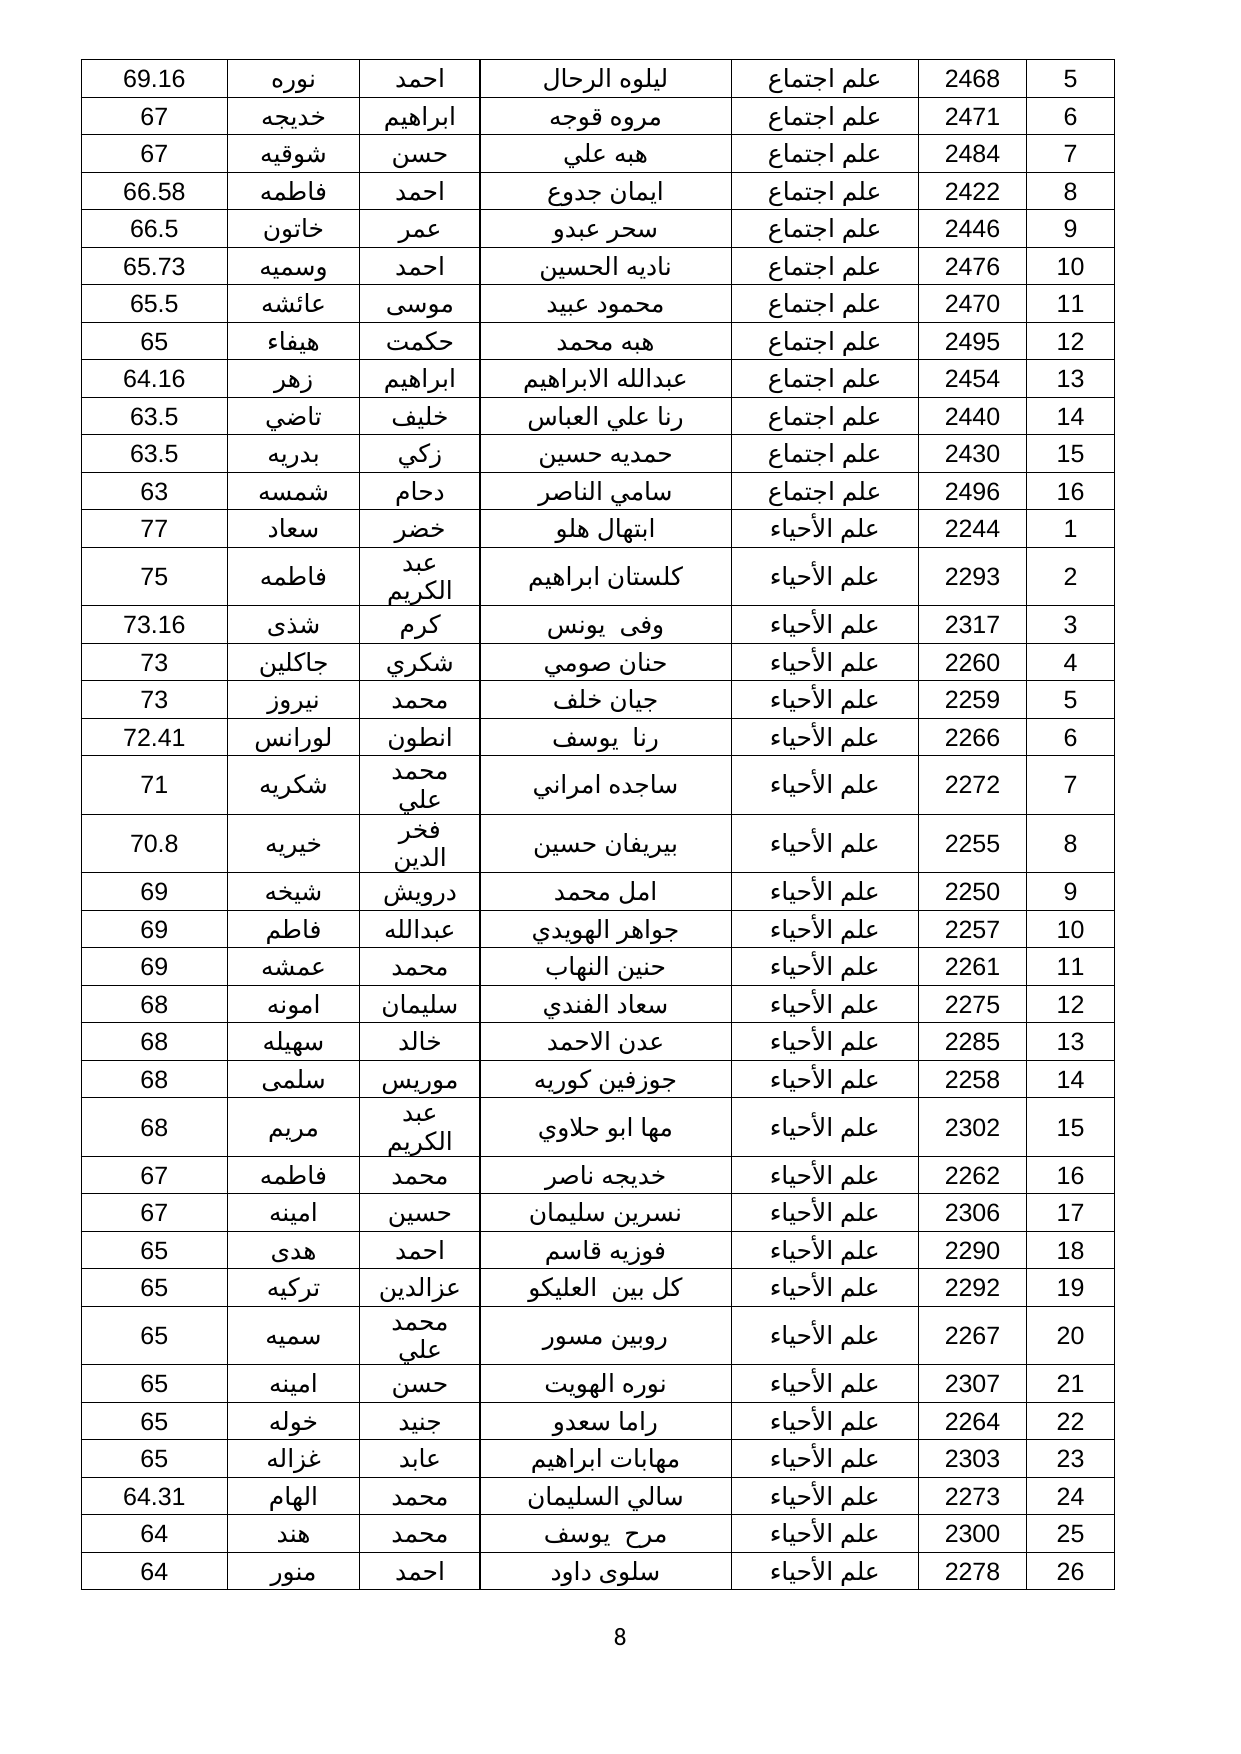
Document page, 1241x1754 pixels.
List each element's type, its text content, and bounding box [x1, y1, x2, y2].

table_cell علم اجتماع [732, 60, 918, 97]
table_cell محمد [360, 681, 479, 718]
table_cell هند [228, 1515, 359, 1552]
table_cell علم الأحياء [732, 1098, 918, 1156]
table_cell 65 [82, 323, 227, 359]
table_cell خاتون [228, 210, 359, 247]
table_cell وسميه [228, 248, 359, 284]
table_cell عزالدين [360, 1269, 479, 1306]
table_cell ليلوه الرحال [481, 60, 731, 97]
table_cell 67 [82, 135, 227, 172]
table_cell 2440 [919, 398, 1026, 434]
table_cell خضر [360, 510, 479, 547]
table_cell 65.5 [82, 285, 227, 322]
table_cell هدى [228, 1232, 359, 1268]
table_cell ايمان جدوع [481, 173, 731, 209]
table_cell راما سعدو [481, 1403, 731, 1439]
table_cell 5 [1027, 681, 1114, 718]
table_cell 12 [1027, 986, 1114, 1022]
table_cell هبه محمد [481, 323, 731, 359]
table_cell حسين [360, 1194, 479, 1231]
table_cell شذى [228, 606, 359, 643]
table_cell 69 [82, 911, 227, 947]
table_cell نوره [228, 60, 359, 97]
table_cell 2258 [919, 1061, 1026, 1097]
table_cell 9 [1027, 873, 1114, 910]
table_cell عبد الكريم [360, 548, 479, 605]
table_cell 2257 [919, 911, 1026, 947]
table_cell احمد [360, 1553, 479, 1589]
table_cell 2261 [919, 948, 1026, 985]
table_cell خديجه [228, 98, 359, 134]
table_cell كرم [360, 606, 479, 643]
table_cell ساجده امراني [481, 756, 731, 814]
table_cell 26 [1027, 1553, 1114, 1589]
table_cell 2446 [919, 210, 1026, 247]
table_cell علم الأحياء [732, 1157, 918, 1193]
table_cell 73 [82, 644, 227, 680]
table_cell 69.16 [82, 60, 227, 97]
table_cell سالي السليمان [481, 1478, 731, 1514]
table_cell علم الأحياء [732, 644, 918, 680]
table_cell علم اجتماع [732, 398, 918, 434]
table_cell مهابات ابراهيم [481, 1440, 731, 1477]
table_cell علم الأحياء [732, 986, 918, 1022]
table_cell 2260 [919, 644, 1026, 680]
table_cell خديجه ناصر [481, 1157, 731, 1193]
table_cell 3 [1027, 606, 1114, 643]
table_cell 15 [1027, 1098, 1114, 1156]
table_cell 20 [1027, 1307, 1114, 1364]
table_cell علم اجتماع [732, 98, 918, 134]
table_cell 2250 [919, 873, 1026, 910]
table_cell خيريه [228, 815, 359, 872]
table_cell علم الأحياء [732, 1478, 918, 1514]
table_cell 12 [1027, 323, 1114, 359]
table_cell عبدالله الابراهيم [481, 360, 731, 397]
table_cell 2 [1027, 548, 1114, 605]
table_cell 11 [1027, 285, 1114, 322]
table_cell محمد [360, 1515, 479, 1552]
table_cell 2266 [919, 719, 1026, 755]
table_cell سحر عبدو [481, 210, 731, 247]
table_cell 2484 [919, 135, 1026, 172]
table_cell زهر [228, 360, 359, 397]
table_cell جواهر الهويدي [481, 911, 731, 947]
table_cell مروه قوجه [481, 98, 731, 134]
table_cell 2303 [919, 1440, 1026, 1477]
table_cell موسى [360, 285, 479, 322]
table_cell امينه [228, 1194, 359, 1231]
table_cell 65 [82, 1232, 227, 1268]
table_cell حمديه حسين [481, 435, 731, 472]
table_cell 23 [1027, 1440, 1114, 1477]
table_cell 67 [82, 1194, 227, 1231]
table_cell مريم [228, 1098, 359, 1156]
table_cell فاطمه [228, 548, 359, 605]
table_cell 73 [82, 681, 227, 718]
table_cell 2422 [919, 173, 1026, 209]
table_cell علم الأحياء [732, 1232, 918, 1268]
table_cell حكمت [360, 323, 479, 359]
table_cell علم اجتماع [732, 360, 918, 397]
table_cell شكريه [228, 756, 359, 814]
table_cell 2285 [919, 1023, 1026, 1060]
table_cell 10 [1027, 248, 1114, 284]
table_cell انطون [360, 719, 479, 755]
table_cell ابتهال هلو [481, 510, 731, 547]
table_cell 2306 [919, 1194, 1026, 1231]
table_cell 21 [1027, 1365, 1114, 1402]
table_cell 18 [1027, 1232, 1114, 1268]
table_cell 2496 [919, 473, 1026, 509]
table_cell ابراهيم [360, 98, 479, 134]
table_cell 67 [82, 1157, 227, 1193]
table_cell علم اجتماع [732, 473, 918, 509]
table_cell 2468 [919, 60, 1026, 97]
table_cell شوقيه [228, 135, 359, 172]
table_cell فاطمه [228, 1157, 359, 1193]
table_cell نوره الهويت [481, 1365, 731, 1402]
table_cell سلمى [228, 1061, 359, 1097]
table_cell 7 [1027, 756, 1114, 814]
table_cell 68 [82, 1061, 227, 1097]
table_cell 68 [82, 986, 227, 1022]
table_cell 2430 [919, 435, 1026, 472]
table_cell علم الأحياء [732, 1365, 918, 1402]
table_cell درويش [360, 873, 479, 910]
table_cell 6 [1027, 98, 1114, 134]
table_cell حسن [360, 135, 479, 172]
table_cell احمد [360, 248, 479, 284]
table_cell وفى يونس [481, 606, 731, 643]
table_cell 2272 [919, 756, 1026, 814]
table_cell 2273 [919, 1478, 1026, 1514]
table_cell 2300 [919, 1515, 1026, 1552]
table_cell 2454 [919, 360, 1026, 397]
table_cell 2244 [919, 510, 1026, 547]
table_cell علم اجتماع [732, 435, 918, 472]
table_cell 2259 [919, 681, 1026, 718]
table_cell علم الأحياء [732, 606, 918, 643]
table_cell علم الأحياء [732, 1307, 918, 1364]
table_cell علم اجتماع [732, 248, 918, 284]
table_cell سلوى داود [481, 1553, 731, 1589]
table_cell بيريفان حسين [481, 815, 731, 872]
table_cell 2476 [919, 248, 1026, 284]
table_cell الهام [228, 1478, 359, 1514]
table_cell 2267 [919, 1307, 1026, 1364]
table_cell 67 [82, 98, 227, 134]
table_cell علم اجتماع [732, 323, 918, 359]
table_cell 2317 [919, 606, 1026, 643]
table_cell عبد الكريم [360, 1098, 479, 1156]
table_cell شيخه [228, 873, 359, 910]
table_cell 72.41 [82, 719, 227, 755]
table_cell 16 [1027, 1157, 1114, 1193]
table_cell علم الأحياء [732, 873, 918, 910]
table_cell مها ابو حلاوي [481, 1098, 731, 1156]
table_cell علم الأحياء [732, 948, 918, 985]
table_cell علم الأحياء [732, 756, 918, 814]
table_cell 14 [1027, 1061, 1114, 1097]
table_cell سميه [228, 1307, 359, 1364]
table_cell تاضي [228, 398, 359, 434]
table_cell سعاد [228, 510, 359, 547]
table_cell خوله [228, 1403, 359, 1439]
table_cell محمد [360, 1157, 479, 1193]
table_cell نيروز [228, 681, 359, 718]
table_cell سعاد الفندي [481, 986, 731, 1022]
table_cell سامي الناصر [481, 473, 731, 509]
table_cell علم اجتماع [732, 173, 918, 209]
table_cell علم الأحياء [732, 719, 918, 755]
table_cell 64.16 [82, 360, 227, 397]
table_cell علم الأحياء [732, 1403, 918, 1439]
table_cell 2255 [919, 815, 1026, 872]
table_cell 71 [82, 756, 227, 814]
table_cell محمد علي [360, 1307, 479, 1364]
table_cell 65 [82, 1307, 227, 1364]
table_cell احمد [360, 1232, 479, 1268]
table_cell شمسه [228, 473, 359, 509]
table_cell عبدالله [360, 911, 479, 947]
table_cell 66.5 [82, 210, 227, 247]
table_cell جاكلين [228, 644, 359, 680]
table_cell 2307 [919, 1365, 1026, 1402]
table_cell 7 [1027, 135, 1114, 172]
table_cell عدن الاحمد [481, 1023, 731, 1060]
table_cell علم اجتماع [732, 210, 918, 247]
table_cell عابد [360, 1440, 479, 1477]
table_cell روبين مسور [481, 1307, 731, 1364]
table_cell 64 [82, 1553, 227, 1589]
table_cell زكي [360, 435, 479, 472]
table_cell علم الأحياء [732, 681, 918, 718]
table_cell علم الأحياء [732, 1440, 918, 1477]
table_cell ابراهيم [360, 360, 479, 397]
table_cell 2292 [919, 1269, 1026, 1306]
table_cell موريس [360, 1061, 479, 1097]
table_cell امونه [228, 986, 359, 1022]
table_cell تركيه [228, 1269, 359, 1306]
table_cell 2275 [919, 986, 1026, 1022]
table_cell 6 [1027, 719, 1114, 755]
table_cell 14 [1027, 398, 1114, 434]
table_cell 68 [82, 1023, 227, 1060]
table_cell حسن [360, 1365, 479, 1402]
table_cell علم الأحياء [732, 1023, 918, 1060]
table_cell علم الأحياء [732, 1194, 918, 1231]
table_cell بدريه [228, 435, 359, 472]
table_cell 2264 [919, 1403, 1026, 1439]
table_cell 77 [82, 510, 227, 547]
table_cell 2278 [919, 1553, 1026, 1589]
table_cell 65 [82, 1269, 227, 1306]
table_cell 73.16 [82, 606, 227, 643]
table_cell 22 [1027, 1403, 1114, 1439]
table_cell مرح يوسف [481, 1515, 731, 1552]
table_cell 65 [82, 1365, 227, 1402]
table_cell 13 [1027, 1023, 1114, 1060]
table_cell علم اجتماع [732, 285, 918, 322]
table_cell 25 [1027, 1515, 1114, 1552]
table_cell حنين النهاب [481, 948, 731, 985]
table_cell 15 [1027, 435, 1114, 472]
table_cell جيان خلف [481, 681, 731, 718]
table_cell 10 [1027, 911, 1114, 947]
table_cell كل بين العليكو [481, 1269, 731, 1306]
table_cell 13 [1027, 360, 1114, 397]
table_cell كلستان ابراهيم [481, 548, 731, 605]
table_cell علم الأحياء [732, 1515, 918, 1552]
table_cell فوزيه قاسم [481, 1232, 731, 1268]
table_cell هبه علي [481, 135, 731, 172]
table_cell دحام [360, 473, 479, 509]
table_cell 69 [82, 873, 227, 910]
table_cell ناديه الحسين [481, 248, 731, 284]
table_cell 64.31 [82, 1478, 227, 1514]
table_cell علم الأحياء [732, 815, 918, 872]
table_cell 2262 [919, 1157, 1026, 1193]
table_cell سهيله [228, 1023, 359, 1060]
table_cell فاطم [228, 911, 359, 947]
table_cell امل محمد [481, 873, 731, 910]
table_cell رنا علي العباس [481, 398, 731, 434]
table_cell 2290 [919, 1232, 1026, 1268]
table_cell 1 [1027, 510, 1114, 547]
table_cell جوزفين كوريه [481, 1061, 731, 1097]
table_cell منور [228, 1553, 359, 1589]
table_cell 24 [1027, 1478, 1114, 1514]
table_cell 2470 [919, 285, 1026, 322]
table_cell علم الأحياء [732, 911, 918, 947]
table_cell احمد [360, 173, 479, 209]
table_cell 11 [1027, 948, 1114, 985]
table_cell علم الأحياء [732, 1061, 918, 1097]
table_cell 69 [82, 948, 227, 985]
table_cell 8 [1027, 815, 1114, 872]
table_cell 2302 [919, 1098, 1026, 1156]
table_cell علم الأحياء [732, 1553, 918, 1589]
table_cell 65.73 [82, 248, 227, 284]
table_cell خالد [360, 1023, 479, 1060]
table_cell عمشه [228, 948, 359, 985]
table_cell احمد [360, 60, 479, 97]
table_cell عمر [360, 210, 479, 247]
table_cell سليمان [360, 986, 479, 1022]
table_cell محمود عبيد [481, 285, 731, 322]
table_cell 75 [82, 548, 227, 605]
table_cell 65 [82, 1403, 227, 1439]
table_cell 19 [1027, 1269, 1114, 1306]
table_cell فاطمه [228, 173, 359, 209]
table_cell محمد علي [360, 756, 479, 814]
table_cell 63.5 [82, 398, 227, 434]
table_cell 2471 [919, 98, 1026, 134]
table_cell خليف [360, 398, 479, 434]
table_cell 68 [82, 1098, 227, 1156]
table_cell علم الأحياء [732, 1269, 918, 1306]
table_cell نسرين سليمان [481, 1194, 731, 1231]
table_cell علم اجتماع [732, 135, 918, 172]
table_cell فخر الدين [360, 815, 479, 872]
table_cell لورانس [228, 719, 359, 755]
table_cell 2293 [919, 548, 1026, 605]
table_cell 65 [82, 1440, 227, 1477]
table_cell جنيد [360, 1403, 479, 1439]
table_cell عائشه [228, 285, 359, 322]
table_cell 63.5 [82, 435, 227, 472]
table_cell 5 [1027, 60, 1114, 97]
table_cell 66.58 [82, 173, 227, 209]
table_cell 16 [1027, 473, 1114, 509]
table_cell 4 [1027, 644, 1114, 680]
table_cell حنان صومي [481, 644, 731, 680]
table_cell 64 [82, 1515, 227, 1552]
table_cell شكري [360, 644, 479, 680]
table_cell محمد [360, 1478, 479, 1514]
table_cell هيفاء [228, 323, 359, 359]
table_cell 2495 [919, 323, 1026, 359]
table_cell محمد [360, 948, 479, 985]
table_cell امينه [228, 1365, 359, 1402]
table_cell رنا يوسف [481, 719, 731, 755]
table_cell 17 [1027, 1194, 1114, 1231]
table_cell 9 [1027, 210, 1114, 247]
table_cell 63 [82, 473, 227, 509]
table_cell 70.8 [82, 815, 227, 872]
table_cell غزاله [228, 1440, 359, 1477]
table_cell 8 [1027, 173, 1114, 209]
table_cell علم الأحياء [732, 548, 918, 605]
table_cell علم الأحياء [732, 510, 918, 547]
